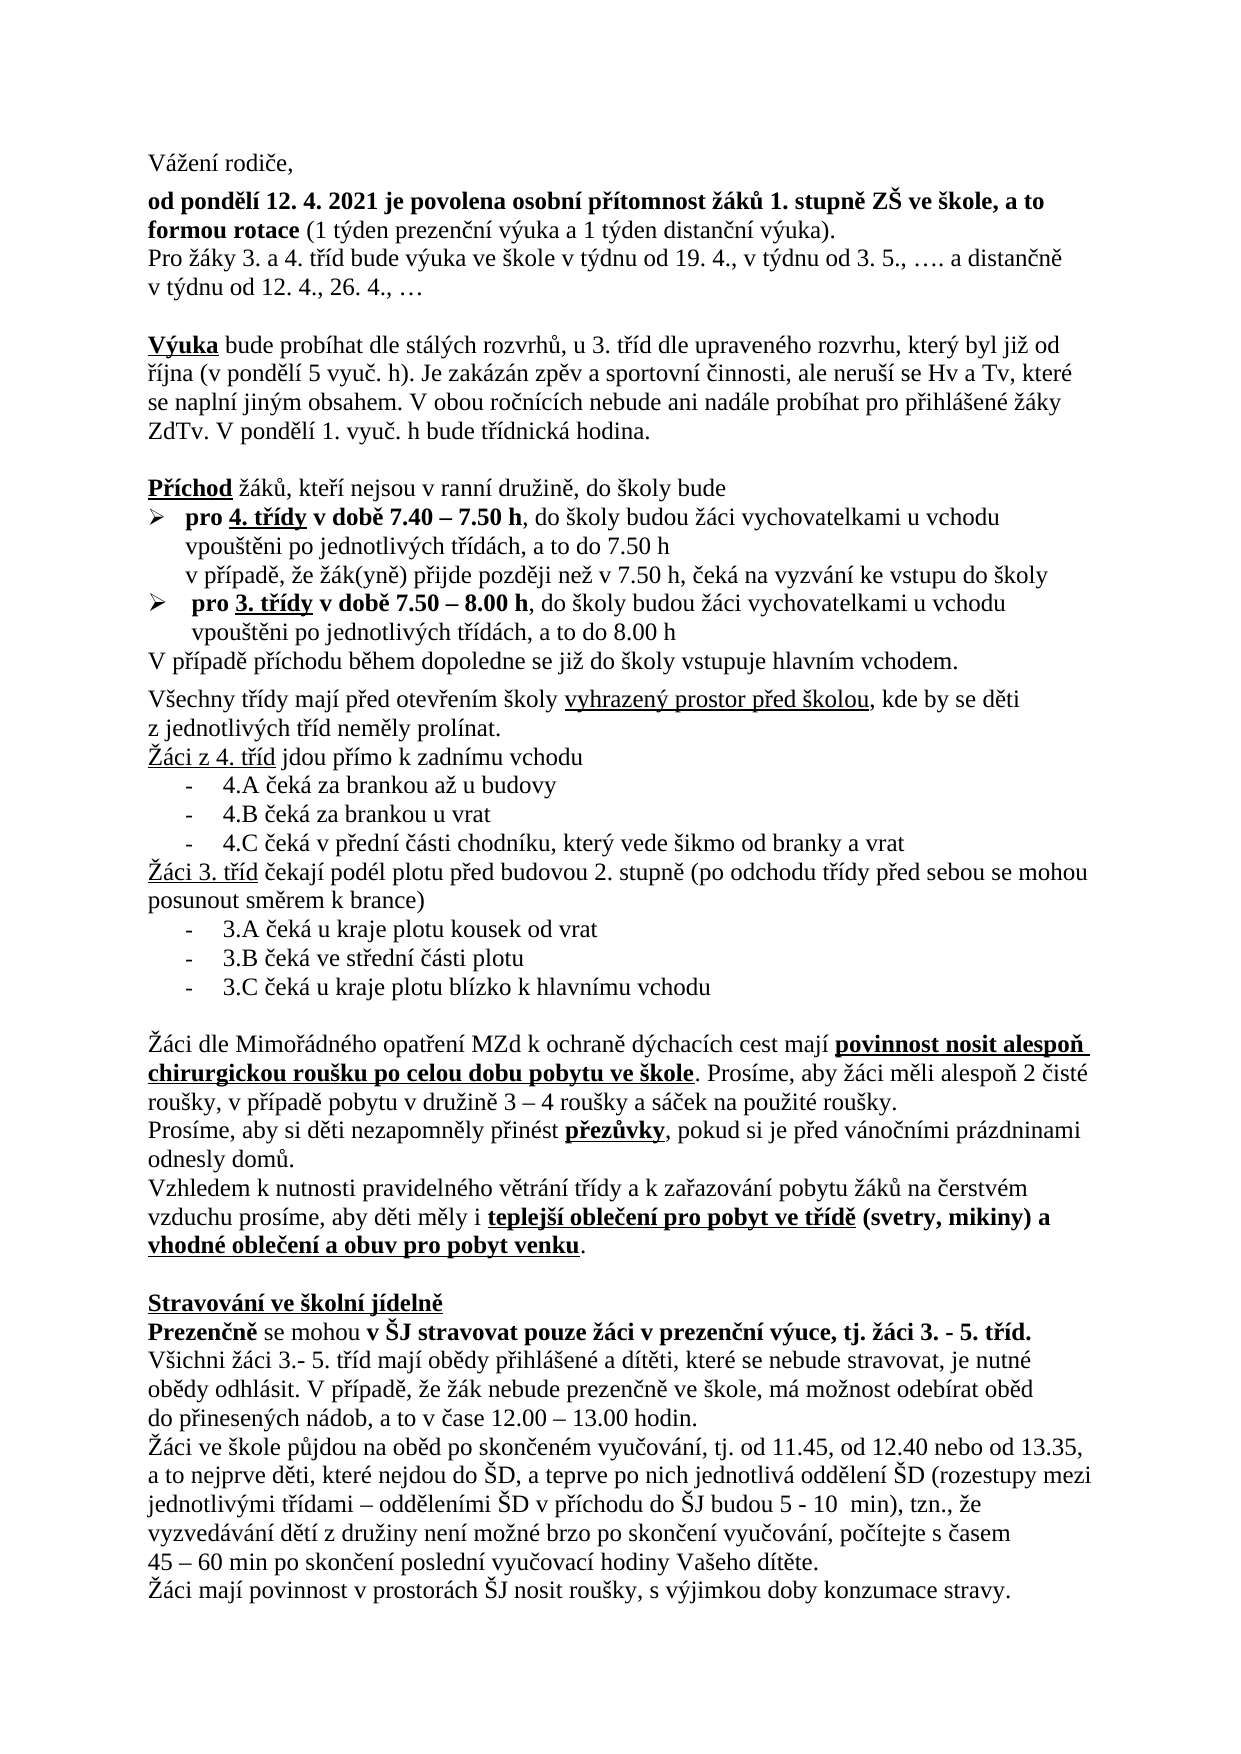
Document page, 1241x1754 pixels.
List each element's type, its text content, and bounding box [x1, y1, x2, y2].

text V případě příchodu během dopoledne se již do školy vstupuje hlavním vchodem. [148, 646, 1092, 675]
text Prezenčně se mohou v ŠJ stravovat pouze žáci v prezenční výuce, tj. žáci 3. - 5. tříd. [148, 1317, 1092, 1346]
text Žáci mají povinnost v prostorách ŠJ nosit roušky, s výjimkou doby konzumace stravy. [148, 1576, 1092, 1604]
text v týdnu od 12. 4., 26. 4., … [148, 272, 1092, 301]
list 3.B čeká ve střední části plotu [185, 943, 1092, 972]
text Žáci dle Mimořádného opatření MZd k ochraně dýchacích cest mají povinnost nosit alespoň chirurgickou roušku po celou dobu pobytu ve škole. Prosíme, aby žáci měli alespoň 2 čisté roušky, v případě pobytu v družině 3 – 4 roušky a sáček na použité roušky. [148, 1029, 1092, 1116]
text posunout směrem k brance) [148, 886, 1092, 914]
text Vzhledem k nutnosti pravidelného větrání třídy a k zařazování pobytu žáků na čerstvém vzduchu prosíme, aby děti měly i teplejší oblečení pro pobyt ve třídě (svetry, mikiny) a vhodné oblečení a obuv pro pobyt venku. [148, 1173, 1092, 1259]
text do přinesených nádob, a to v čase 12.00 – 13.00 hodin. [148, 1403, 1092, 1432]
list 3.A čeká u kraje plotu kousek od vrat [185, 914, 1092, 943]
list pro 3. třídy v době 7.50 – 8.00 h, do školy budou žáci vychovatelkami u vchodu [148, 588, 1092, 617]
list 4.B čeká za brankou u vrat [185, 799, 1092, 828]
list 4.C čeká v přední části chodníku, který vede šikmo od branky a vrat [185, 828, 1092, 857]
text 45 – 60 min po skončení poslední vyučovací hodiny Vašeho dítěte. [148, 1547, 1092, 1576]
list 4.A čeká za brankou až u budovy [185, 771, 1092, 799]
text Výuka bude probíhat dle stálých rozvrhů, u 3. tříd dle upraveného rozvrhu, který byl již od října (v pondělí 5 vyuč. h). Je zakázán zpěv a sportovní činnosti, ale neruší se Hv a Tv, které se naplní jiným obsahem. V obou ročnících nebude ani nadále probíhat pro přihlášené žáky ZdTv. V pondělí 1. vyuč. h bude třídnická hodina. [148, 330, 1092, 445]
list 3.C čeká u kraje plotu blízko k hlavnímu vchodu [185, 972, 1092, 1001]
text Pro žáky 3. a 4. tříd bude výuka ve škole v týdnu od 19. 4., v týdnu od 3. 5., …. a distančně [148, 243, 1092, 272]
text Žáci ve škole půjdou na oběd po skončeném vyučování, tj. od 11.45, od 12.40 nebo od 13.35, a to nejprve děti, které nejdou do ŠD, a teprve po nich jednotlivá oddělení ŠD (rozestupy mezi jednotlivými třídami – odděleními ŠD v příchodu do ŠJ budou 5 - 10 min), tzn., že vyzvedávání dětí z družiny není možné brzo po skončení vyučování, počítejte s časem [148, 1432, 1092, 1547]
text Vážení rodiče, [148, 148, 1092, 176]
text Žáci z 4. tříd jdou přímo k zadnímu vchodu [148, 742, 1092, 771]
text Všichni žáci 3.- 5. tříd mají obědy přihlášené a dítěti, které se nebude stravovat, je nutné obědy odhlásit. V případě, že žák nebude prezenčně ve škole, má možnost odebírat oběd [148, 1346, 1092, 1403]
text Příchod žáků, kteří nejsou v ranní družině, do školy bude [148, 473, 1092, 502]
text od pondělí 12. 4. 2021 je povolena osobní přítomnost žáků 1. stupně ZŠ ve škole, a to formou rotace (1 týden prezenční výuka a 1 týden distanční výuka). [148, 186, 1092, 243]
list pro 4. třídy v době 7.40 – 7.50 h, do školy budou žáci vychovatelkami u vchodu vpouštěni po jednotlivých třídách, a to do 7.50 h [148, 502, 1092, 560]
text vpouštěni po jednotlivých třídách, a to do 8.00 h [185, 617, 1092, 646]
text Stravování ve školní jídelně [148, 1288, 1092, 1317]
text Prosíme, aby si děti nezapomněly přinést přezůvky, pokud si je před vánočními prázdninami odnesly domů. [148, 1116, 1092, 1173]
text Všechny třídy mají před otevřením školy vyhrazený prostor před školou, kde by se děti z jednotlivých tříd neměly prolínat. [148, 684, 1092, 742]
text v případě, že žák(yně) přijde později než v 7.50 h, čeká na vyzvání ke vstupu do školy [185, 560, 1092, 588]
text Žáci 3. tříd čekají podél plotu před budovou 2. stupně (po odchodu třídy před sebou se mohou [148, 857, 1092, 886]
